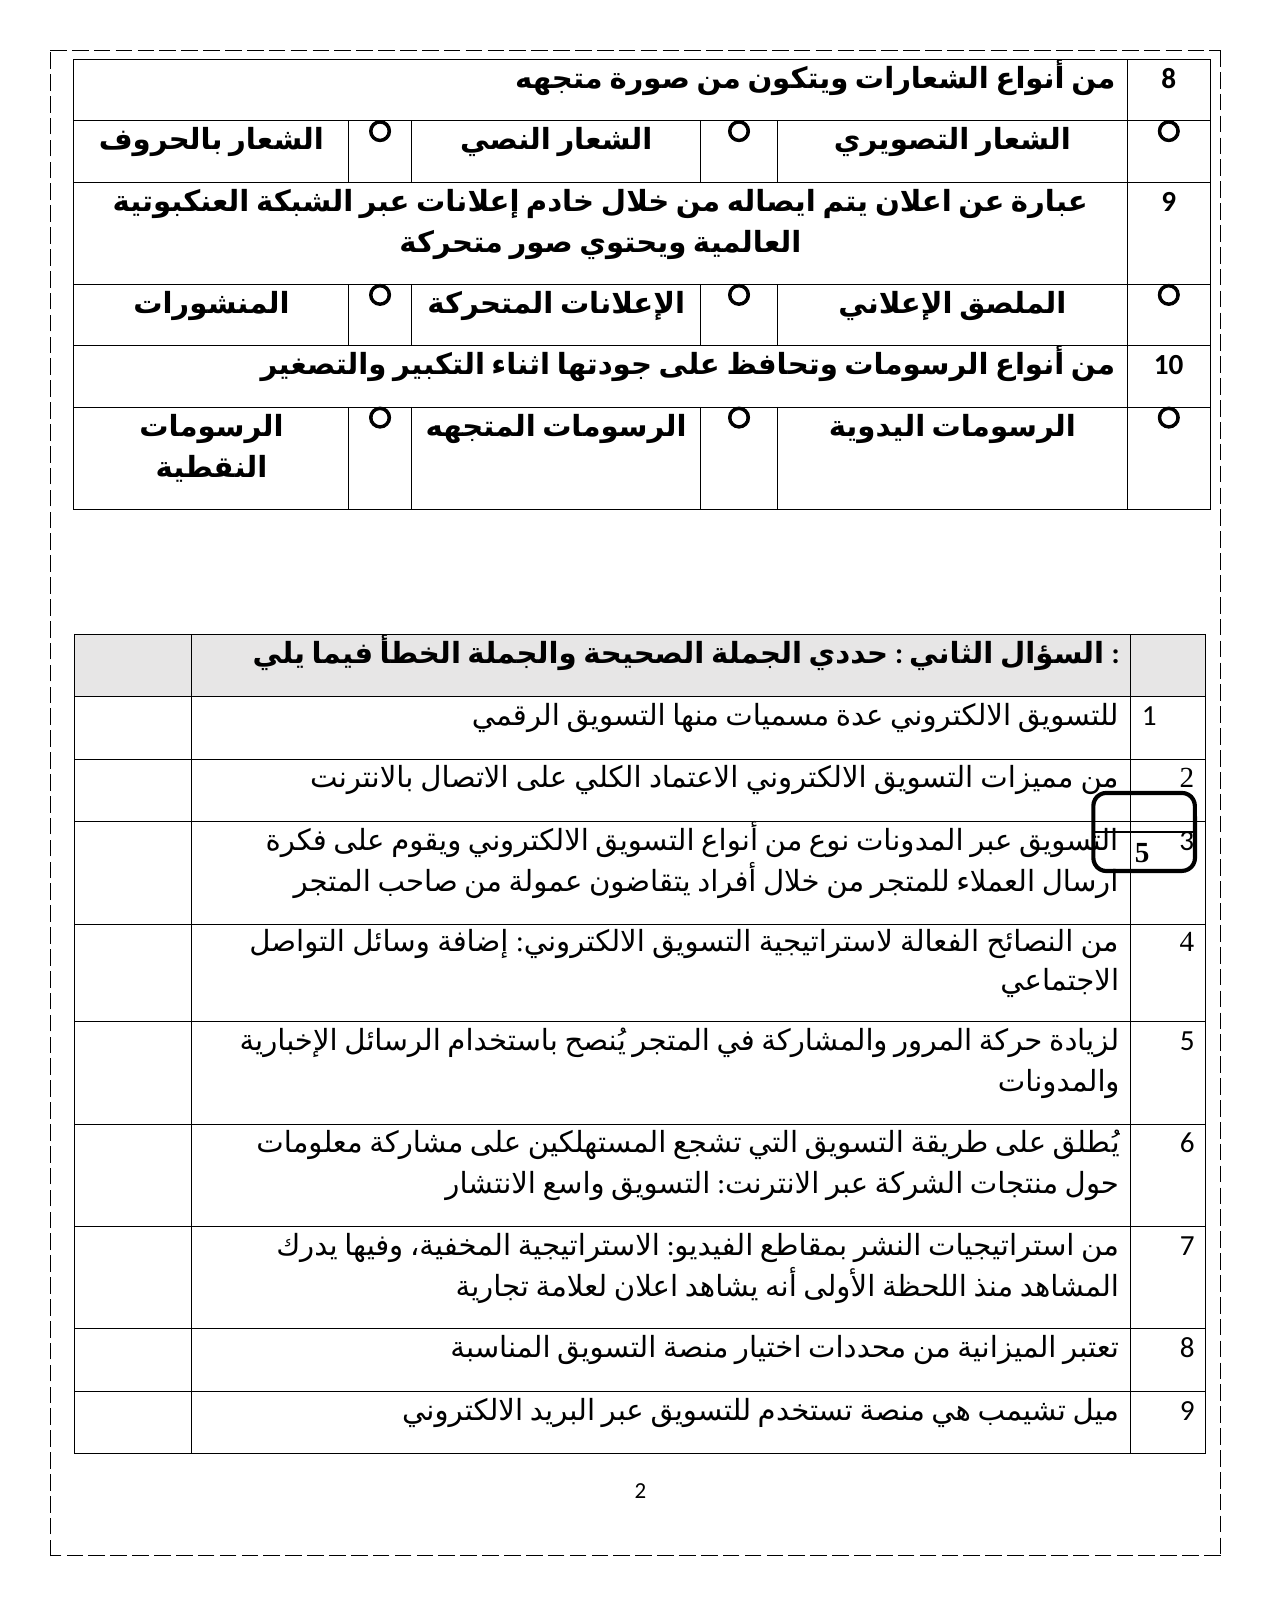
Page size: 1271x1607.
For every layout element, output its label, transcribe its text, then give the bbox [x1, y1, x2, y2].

table_cell من أنواع الشعارات ويتكون من صورة متجهه [74, 60, 1127, 120]
table_cell [75, 1329, 191, 1391]
table_cell [75, 1227, 191, 1328]
table_cell الرسومات اليدوية [778, 408, 1127, 509]
table_header [75, 635, 191, 696]
table_cell [349, 285, 411, 345]
table_cell 9 [1131, 1392, 1205, 1453]
table_cell 8 [1128, 60, 1210, 120]
table_cell 9 [1128, 183, 1210, 284]
table_cell من استراتيجيات النشر بمقاطع الفيديو: الاستراتيجية المخفية، وفيها يدرك المشاهد منذ اللحظة الأولى أنه يشاهد اعلان لعلامة تجارية [192, 1227, 1130, 1328]
table_cell من مميزات التسويق الالكتروني الاعتماد الكلي على الاتصال بالانترنت [192, 760, 1130, 821]
table_cell [75, 760, 191, 821]
table_cell 5 [1131, 1022, 1205, 1123]
table_cell 3 [1131, 822, 1205, 923]
table_cell 1 [1131, 697, 1205, 759]
table_cell [75, 1392, 191, 1453]
table_header [1131, 635, 1205, 696]
table_cell عبارة عن اعلان يتم ايصاله من خلال خادم إعلانات عبر الشبكة العنكبوتية العالمية ويحتوي صور متحركة [74, 183, 1127, 284]
table_cell الشعار بالحروف [74, 121, 348, 182]
table_cell [701, 285, 777, 345]
table_cell 2 [1131, 760, 1205, 821]
table_cell تعتبر الميزانية من محددات اختيار منصة التسويق المناسبة [192, 1329, 1130, 1391]
table_cell الرسومات المتجهه [412, 408, 700, 509]
table_cell [349, 408, 411, 509]
table_cell [75, 1125, 191, 1226]
table_cell 10 [1128, 346, 1210, 407]
table_cell [701, 121, 777, 182]
table_cell الملصق الإعلاني [778, 285, 1127, 345]
table_cell [1128, 285, 1210, 345]
table_cell التسويق عبر المدونات نوع من أنواع التسويق الالكتروني ويقوم على فكرة ارسال العملاء للمتجر من خلال أفراد يتقاضون عمولة من صاحب المتجر [192, 822, 1130, 923]
table_cell [349, 121, 411, 182]
table_cell [75, 697, 191, 759]
table_cell المنشورات [74, 285, 348, 345]
table_cell 6 [1131, 1125, 1205, 1226]
table_cell [701, 408, 777, 509]
table_cell الإعلانات المتحركة [412, 285, 700, 345]
table_cell 7 [1131, 1227, 1205, 1328]
table_cell من النصائح الفعالة لاستراتيجية التسويق الالكتروني: إضافة وسائل التواصل الاجتماعي [192, 925, 1130, 1021]
table_cell لزيادة حركة المرور والمشاركة في المتجر يُنصح باستخدام الرسائل الإخبارية والمدونات [192, 1022, 1130, 1123]
table_cell للتسويق الالكتروني عدة مسميات منها التسويق الرقمي [192, 697, 1130, 759]
table_cell الرسومات النقطية [74, 408, 348, 509]
table_cell [75, 822, 191, 923]
table_cell 8 [1131, 1329, 1205, 1391]
table_cell الشعار التصويري [778, 121, 1127, 182]
table_cell [1128, 121, 1210, 182]
table_cell [75, 925, 191, 1021]
table_cell يُطلق على طريقة التسويق التي تشجع المستهلكين على مشاركة معلومات حول منتجات الشركة عبر الانترنت: التسويق واسع الانتشار [192, 1125, 1130, 1226]
table_header السؤال الثاني : حددي الجملة الصحيحة والجملة الخطأ فيما يلي : [192, 635, 1130, 696]
table_cell [1128, 408, 1210, 509]
table_cell من أنواع الرسومات وتحافظ على جودتها اثناء التكبير والتصغير [74, 346, 1127, 407]
table_cell [75, 1022, 191, 1123]
table_cell الشعار النصي [412, 121, 700, 182]
table_cell 4 [1131, 925, 1205, 1021]
table_cell ميل تشيمب هي منصة تستخدم للتسويق عبر البريد الالكتروني [192, 1392, 1130, 1453]
